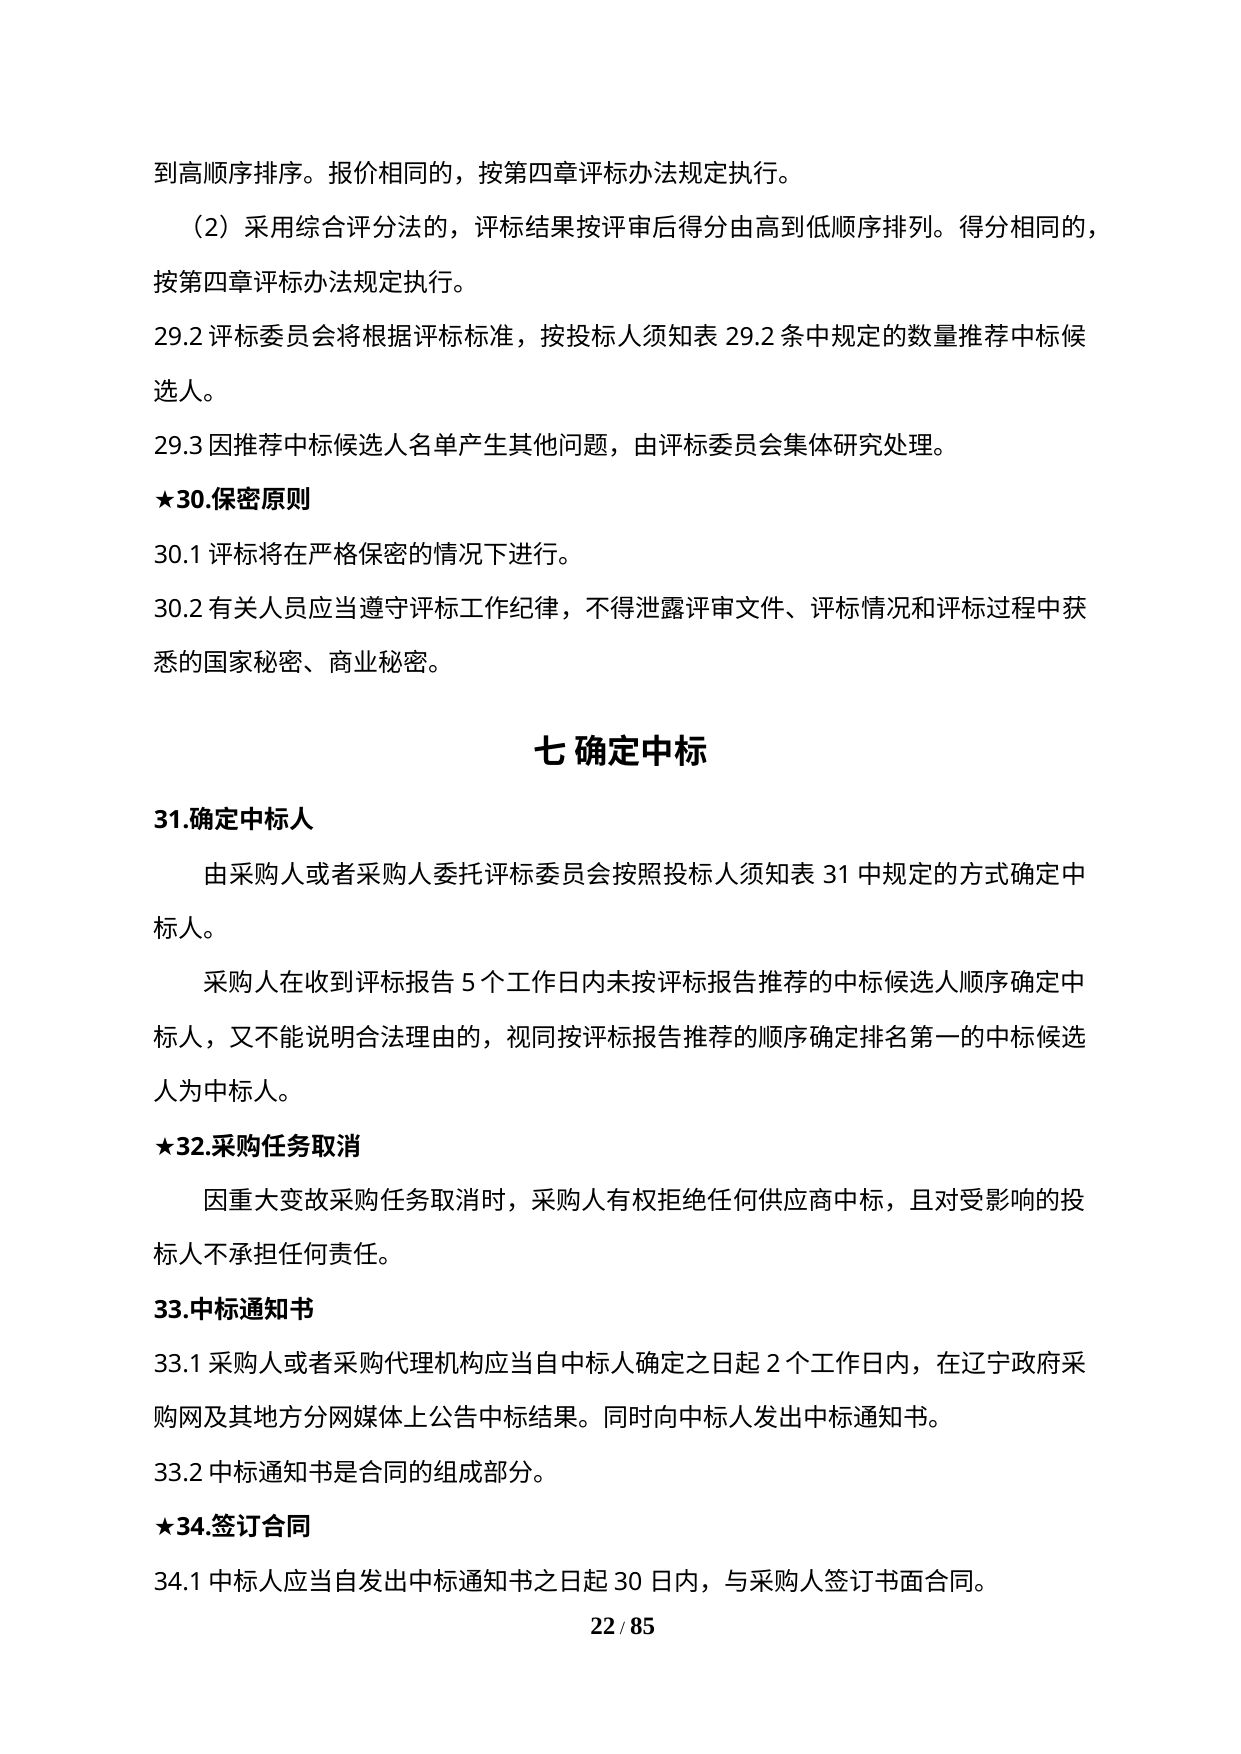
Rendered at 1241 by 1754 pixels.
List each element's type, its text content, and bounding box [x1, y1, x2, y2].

text 29.2评标委员会将根据评标标准，按投标人须知表29.2条中规定的数量推荐中标候选人。 [153, 317, 1087, 407]
text ★32.采购任务取消 [153, 1126, 1087, 1162]
text 30.2有关人员应当遵守评标工作纪律，不得泄露评审文件、评标情况和评标过程中获悉的国家秘密、商业秘密。 [153, 588, 1087, 679]
text 34.1中标人应当自发出中标通知书之日起 30 日内，与采购人签订书面合同。 [153, 1561, 1087, 1597]
text 33.2中标通知书是合同的组成部分。 [153, 1452, 1087, 1488]
text 33.中标通知书 [153, 1289, 1087, 1325]
text 采购人在收到评标报告5个工作日内未按评标报告推荐的中标候选人顺序确定中标人，又不能说明合法理由的，视同按评标报告推荐的顺序确定排名第一的中标候选人为中标人。 [153, 963, 1087, 1108]
text 由采购人或者采购人委托评标委员会按照投标人须知表31中规定的方式确定中标人。 [153, 854, 1087, 945]
text ★34.签订合同 [153, 1507, 1087, 1543]
text ★30.保密原则 [153, 480, 1087, 516]
text 30.1评标将在严格保密的情况下进行。 [153, 534, 1087, 570]
text 因重大变故采购任务取消时，采购人有权拒绝任何供应商中标，且对受影响的投标人不承担任何责任。 [153, 1180, 1087, 1271]
text 33.1采购人或者采购代理机构应当自中标人确定之日起2个工作日内，在辽宁政府采购网及其地方分网媒体上公告中标结果。同时向中标人发出中标通知书。 [153, 1343, 1087, 1434]
text 31.确定中标人 [153, 800, 1087, 836]
subtitle 七 确定中标 [153, 724, 1087, 773]
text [153, 153, 1087, 190]
text （2）采用综合评分法的，评标结果按评审后得分由高到低顺序排列。得分相同的，按第四章评标办法规定执行。 [153, 208, 1087, 298]
text 29.3因推荐中标候选人名单产生其他问题，由评标委员会集体研究处理。 [153, 425, 1087, 462]
